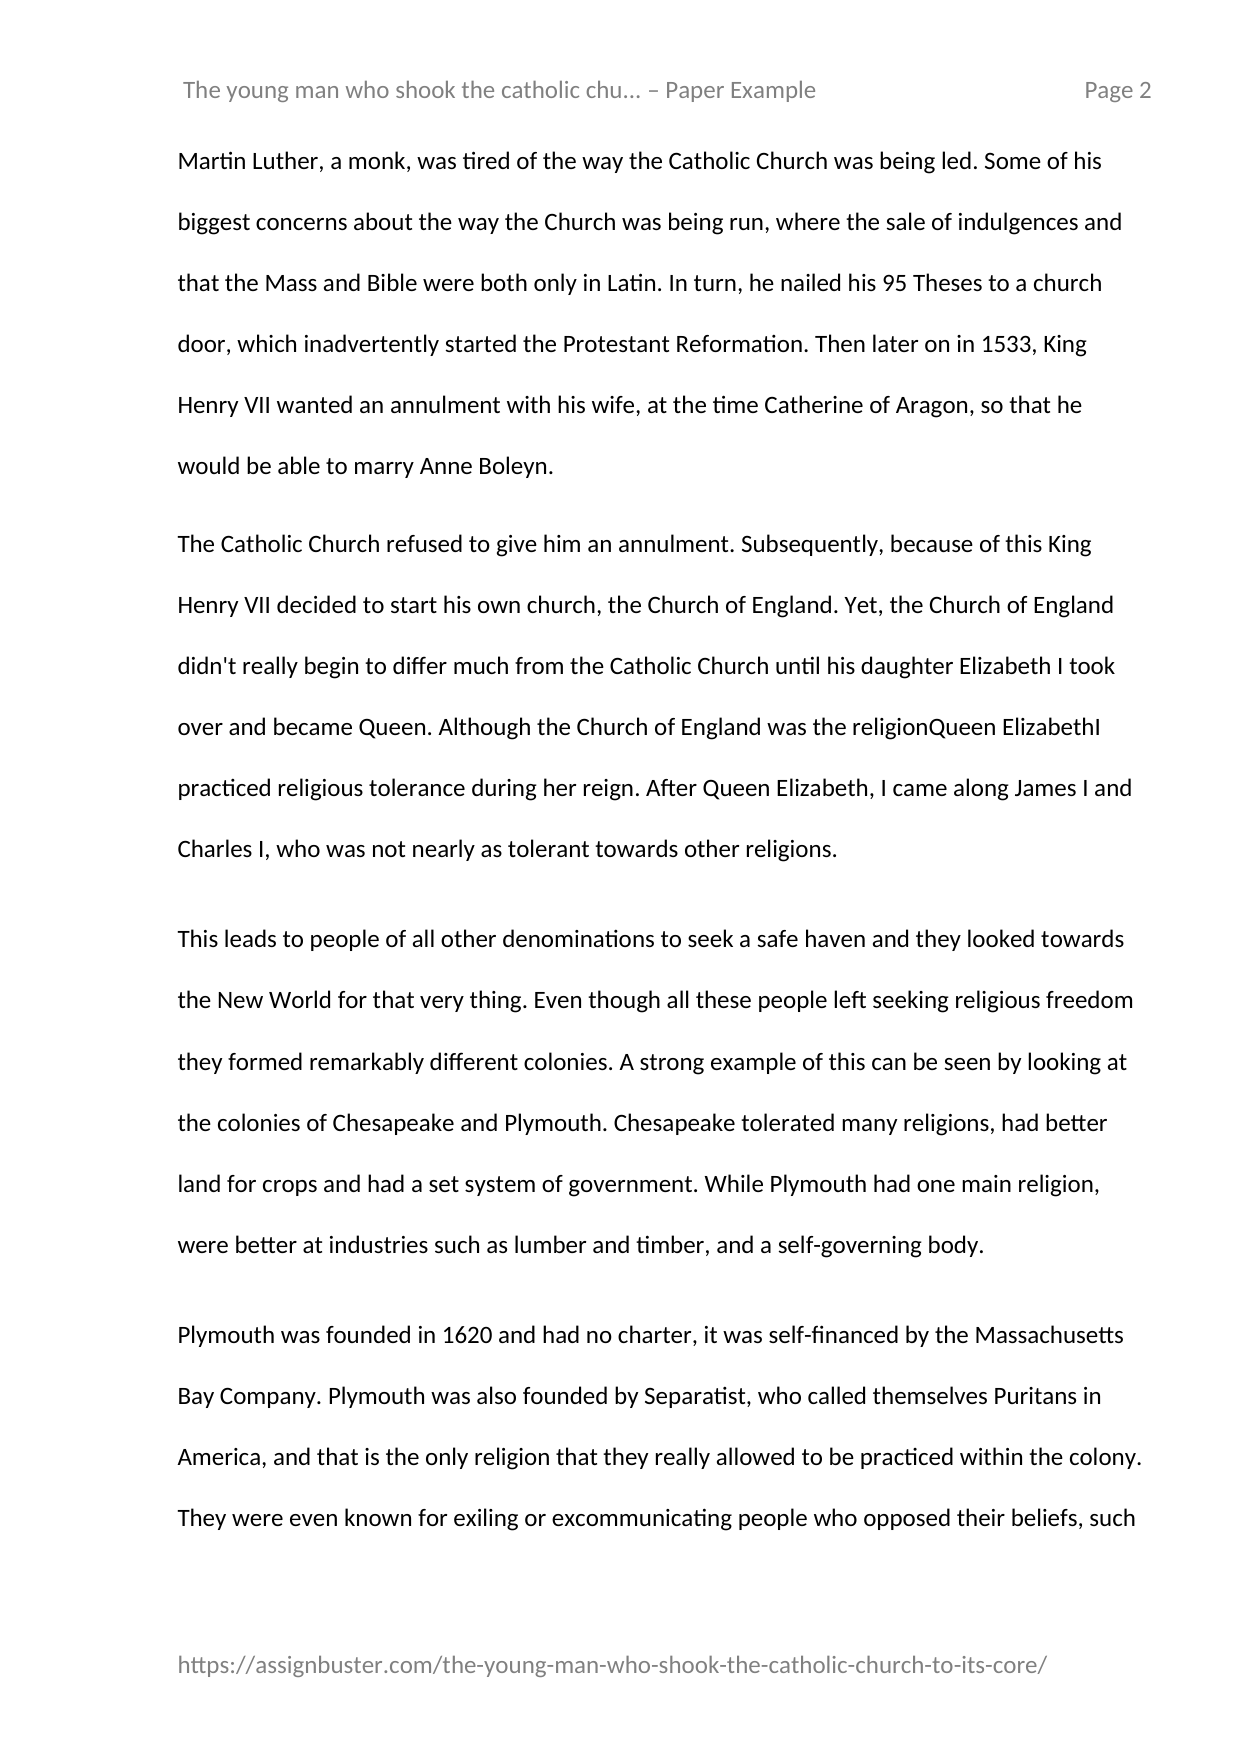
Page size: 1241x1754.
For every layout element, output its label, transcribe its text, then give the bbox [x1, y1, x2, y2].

text This leads to people of all other denominations to seek a safe haven and they looked towards the New World for that very thing. Even though all these people left seeking religious freedom they formed remarkably different colonies. A strong example of this can be seen by looking at the colonies of Chesapeake and Plymouth. Chesapeake tolerated many religions, had better land for crops and had a set system of government. While Plymouth had one main religion, were better at industries such as lumber and timber, and a self-governing body. [177, 924, 1152, 1259]
text The Catholic Church refused to give him an annulment. Subsequently, because of this King Henry VII decided to start his own church, the Church of England. Yet, the Church of England didn't really begin to differ much from the Catholic Church until his daughter Elizabeth I took over and became Queen. Although the Church of England was the religionQueen ElizabethI practiced religious tolerance during her reign. After Queen Elizabeth, I came along James I and Charles I, who was not nearly as tolerant towards other religions. [177, 528, 1152, 864]
text Martin Luther, a monk, was tired of the way the Catholic Church was being led. Some of his biggest concerns about the way the Church was being run, where the sale of indulgences and that the Mass and Bible were both only in Latin. In turn, he nailed his 95 Theses to a church door, which inadvertently started the Protestant Reformation. Then later on in 1533, King Henry VII wanted an annulment with his wife, at the time Catherine of Aragon, so that he would be able to marry Anne Boleyn. [177, 145, 1152, 481]
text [177, 1319, 1152, 1533]
